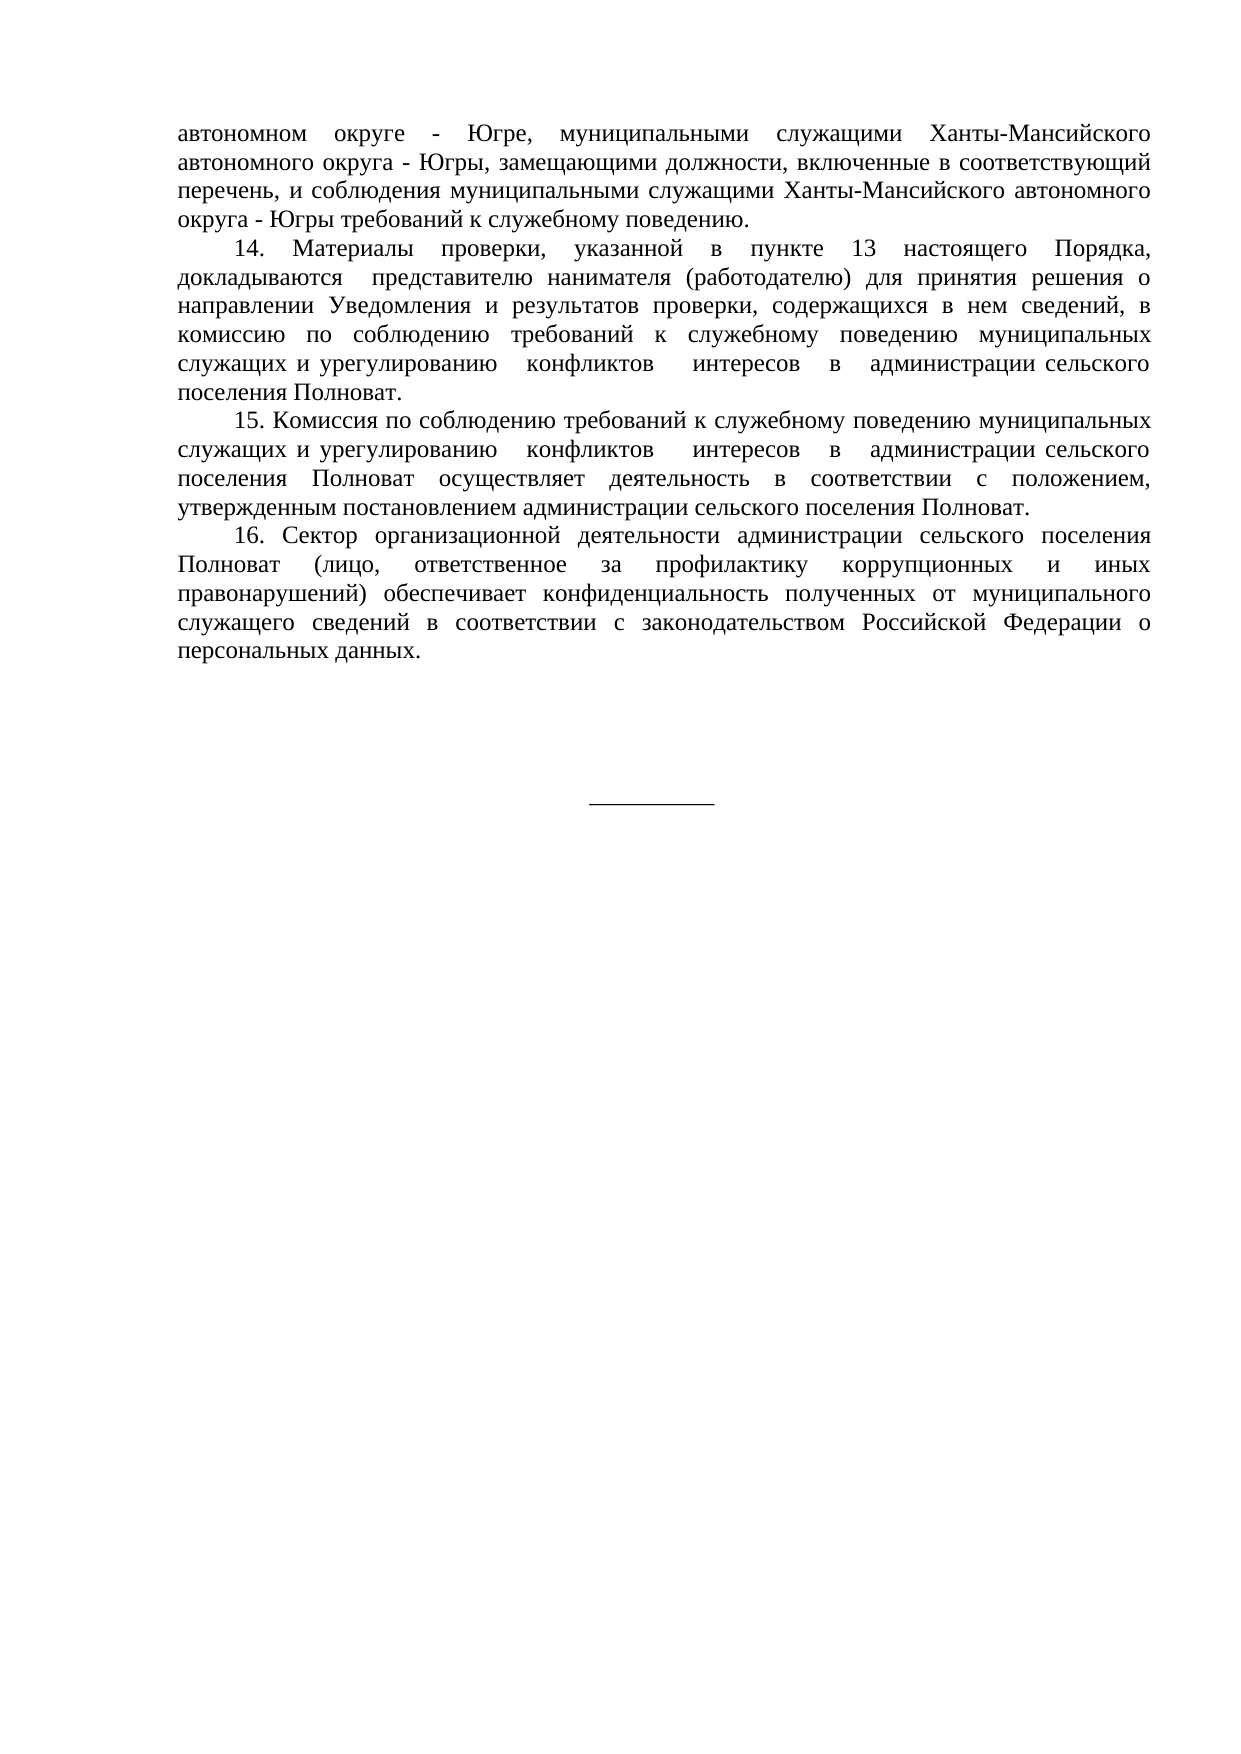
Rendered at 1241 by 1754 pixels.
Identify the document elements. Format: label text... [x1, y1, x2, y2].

text 16. Сектор организационной деятельности администрации сельского поселения Полноват (лицо, ответственное за профилактику коррупционных и иных правонарушений) обеспечивает конфиденциальность полученных от муниципального служащего сведений в соответствии с законодательством Российской Федерации о персональных данных. [177, 521, 1152, 664]
text 14. Материалы проверки, указанной в пункте 13 настоящего Порядка, докладываются представителю нанимателя (работодателю) для принятия решения о направлении Уведомления и результатов проверки, содержащихся в нем сведений, в комиссию по соблюдению требований к служебному поведению муниципальных служащих и урегулированию конфликтов интересов в администрации сельского поселения Полноват. [177, 233, 1152, 406]
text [177, 118, 1152, 233]
text __________ [177, 779, 1152, 808]
text 15. Комиссия по соблюдению требований к служебному поведению муниципальных служащих и урегулированию конфликтов интересов в администрации сельского поселения Полноват осуществляет деятельность в соответствии с положением, утвержденным постановлением администрации сельского поселения Полноват. [177, 406, 1152, 521]
